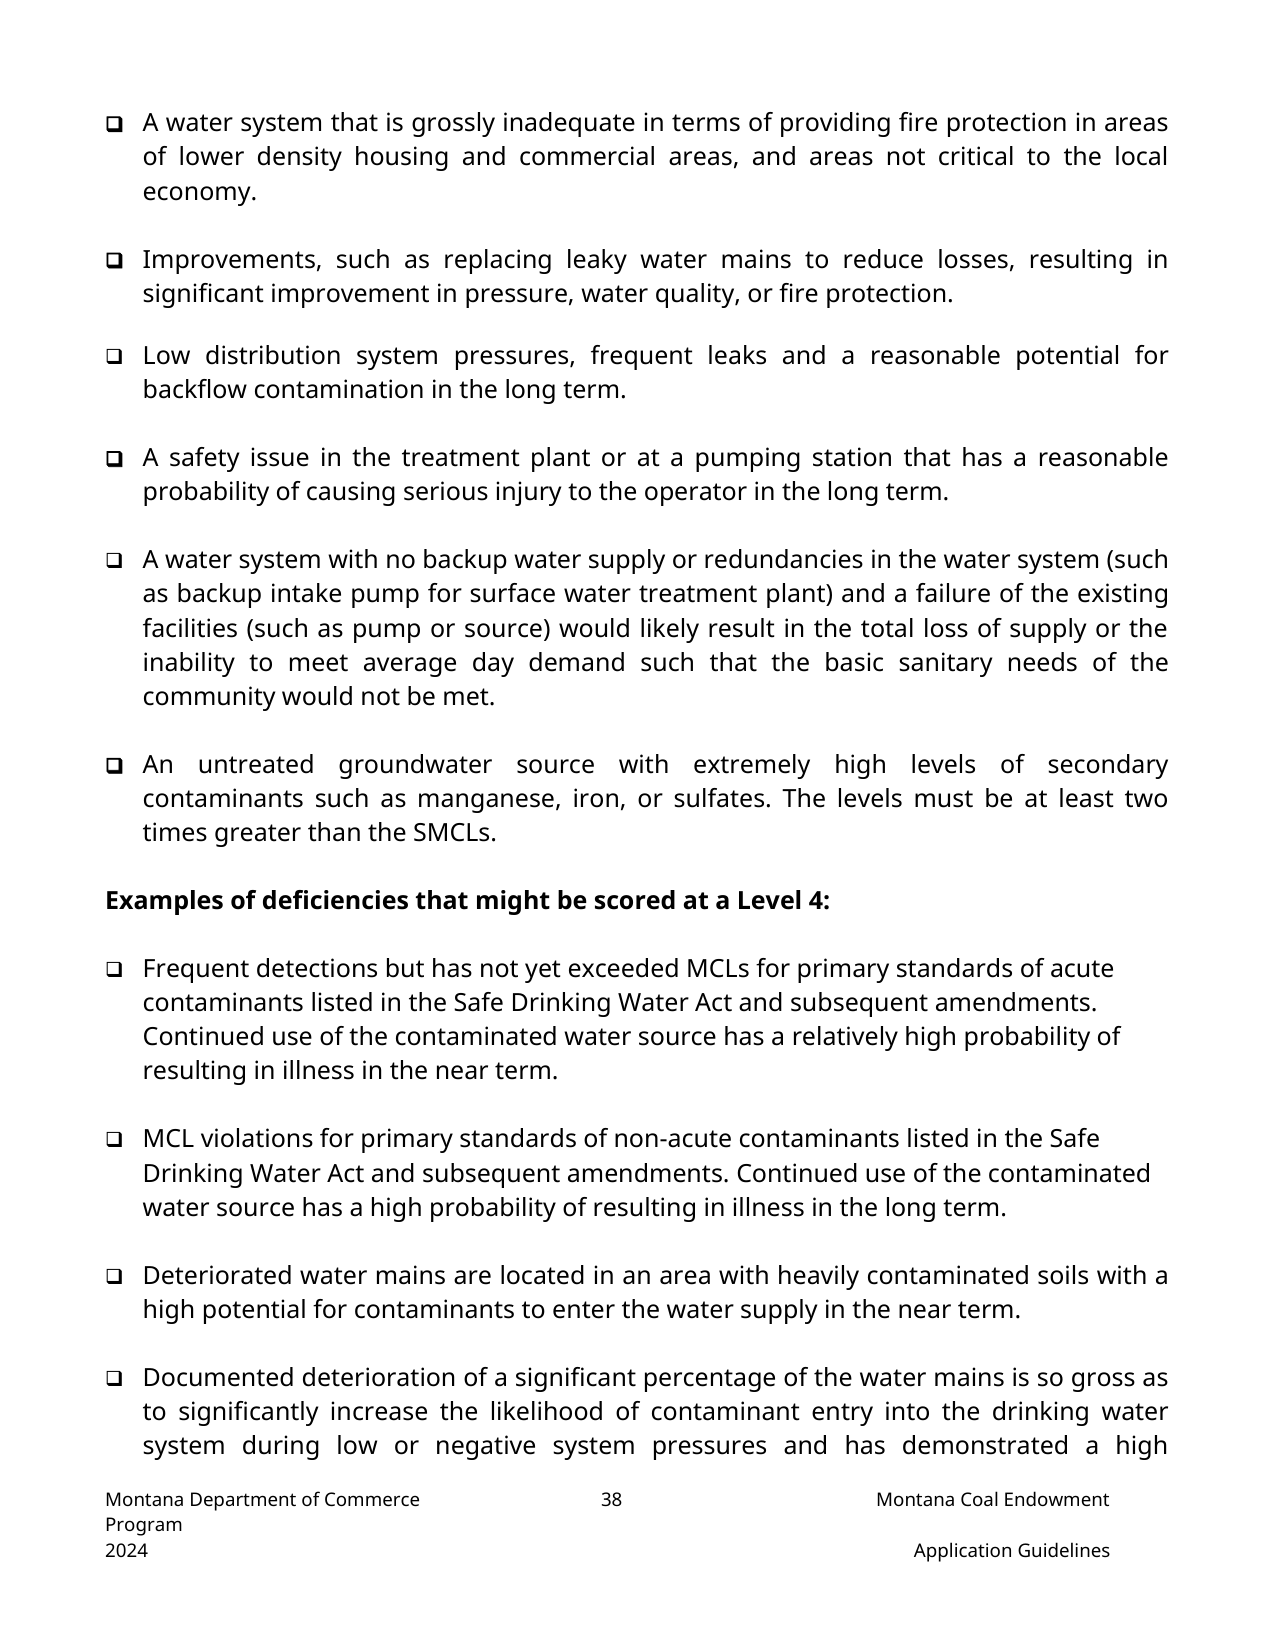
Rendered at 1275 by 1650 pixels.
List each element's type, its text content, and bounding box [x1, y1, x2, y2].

text Examples of deficiencies that might be scored at a Level 4: [105, 883, 1170, 917]
list An untreated groundwater source with extremely high levels of secondary contaminants such as manganese, iron, or sulfates. The levels must be at least two times greater than the SMCLs. [105, 746, 1170, 849]
list A water system that is grossly inadequate in terms of providing fire protection in areas of lower density housing and commercial areas, and areas not critical to the local economy. [105, 105, 1170, 207]
list MCL violations for primary standards of non-acute contaminants listed in the Safe Drinking Water Act and subsequent amendments. Continued use of the contaminated water source has a high probability of resulting in illness in the long term. [105, 1121, 1170, 1223]
list Low distribution system pressures, frequent leaks and a reasonable potential for backflow contamination in the long term. [105, 338, 1170, 406]
list Frequent detections but has not yet exceeded MCLs for primary standards of acute contaminants listed in the Safe Drinking Water Act and subsequent amendments. Continued use of the contaminated water source has a relatively high probability of resulting in illness in the near term. [105, 951, 1170, 1087]
list A safety issue in the treatment plant or at a pumping station that has a reasonable probability of causing serious injury to the operator in the long term. [105, 440, 1170, 508]
list A water system with no backup water supply or redundancies in the water system (such as backup intake pump for surface water treatment plant) and a failure of the existing facilities (such as pump or source) would likely result in the total loss of supply or the inability to meet average day demand such that the basic sanitary needs of the community would not be met. [105, 542, 1170, 712]
list Deteriorated water mains are located in an area with heavily contaminated soils with a high potential for contaminants to enter the water supply in the near term. [105, 1257, 1170, 1326]
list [105, 1359, 1170, 1462]
list Improvements, such as replacing leaky water mains to reduce losses, resulting in significant improvement in pressure, water quality, or fire protection. [105, 241, 1170, 309]
